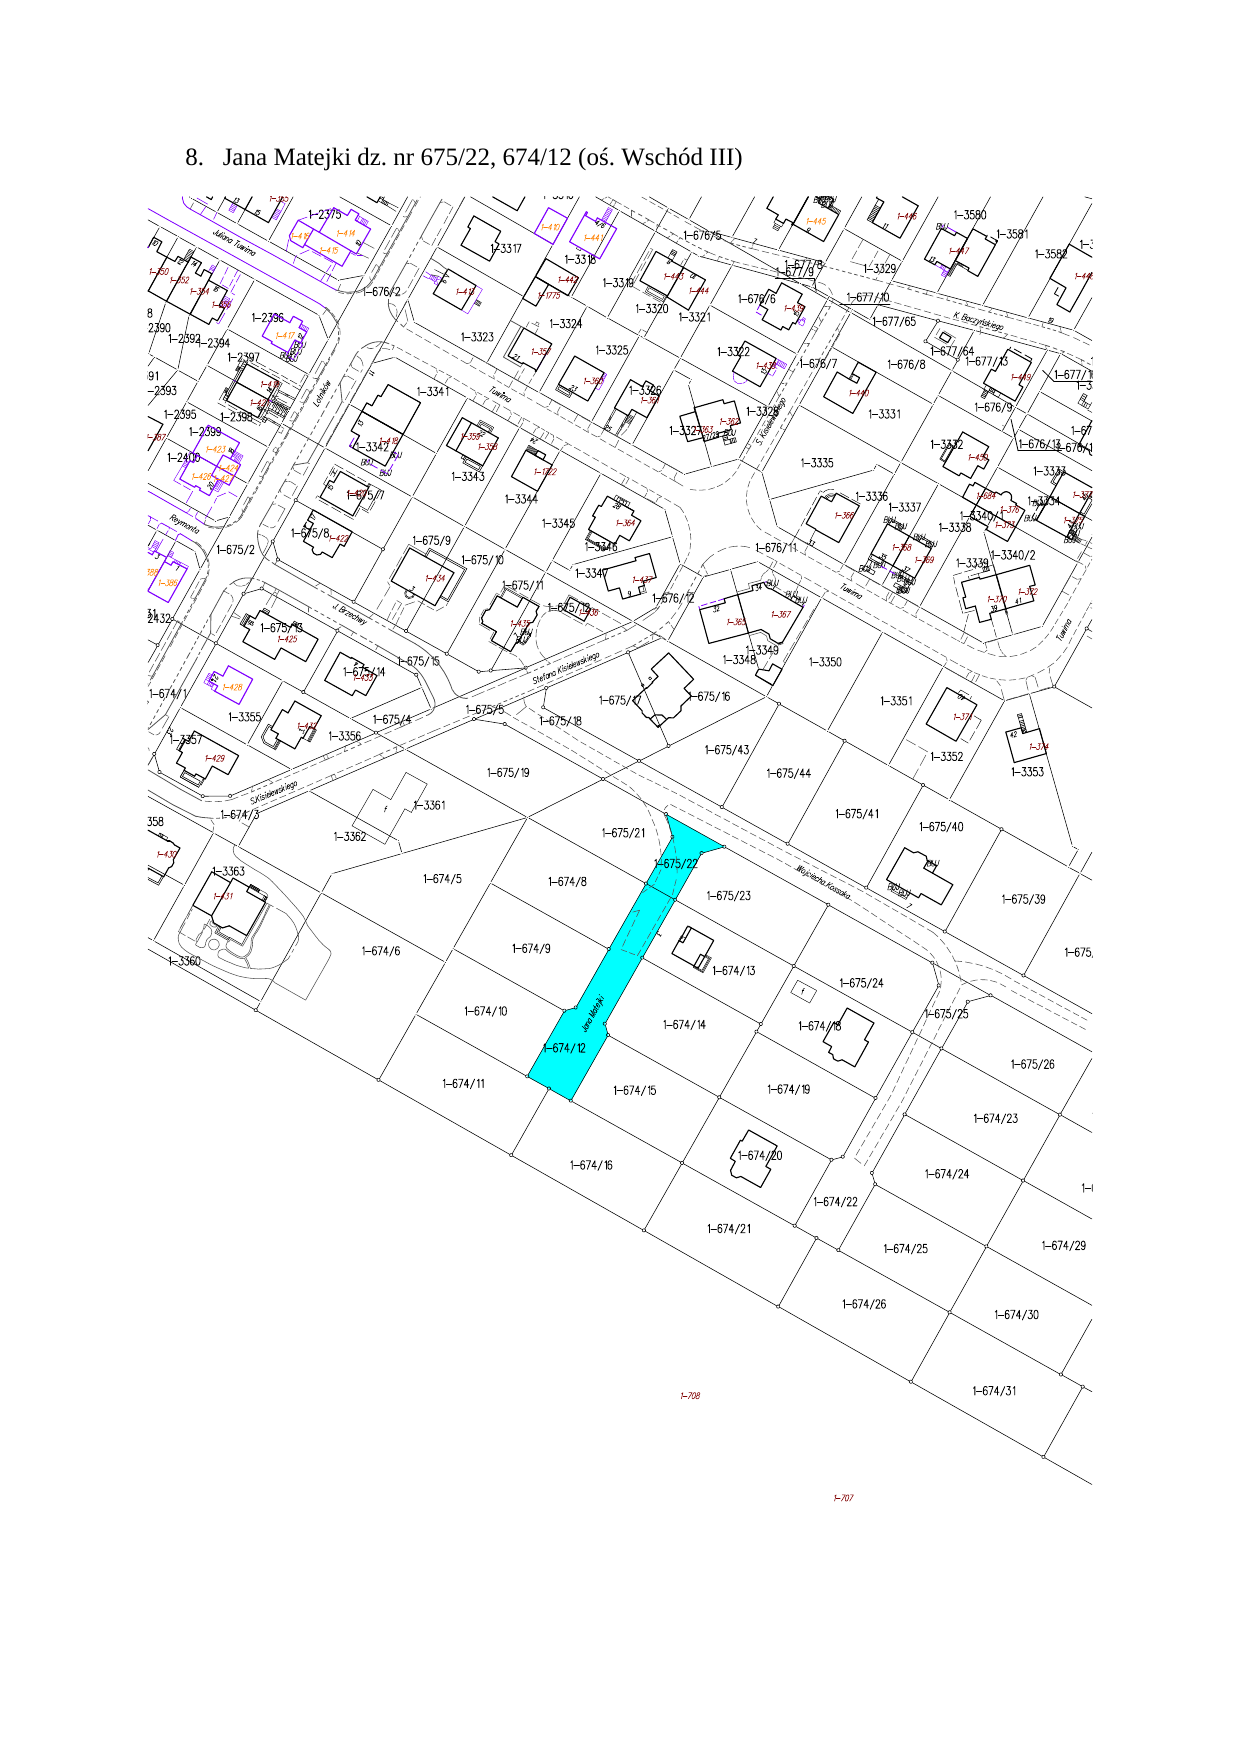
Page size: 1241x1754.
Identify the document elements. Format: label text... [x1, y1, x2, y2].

list Jana Matejki dz. nr 675/22, 674/12 (oś. Wschód III) [185, 142, 1093, 171]
